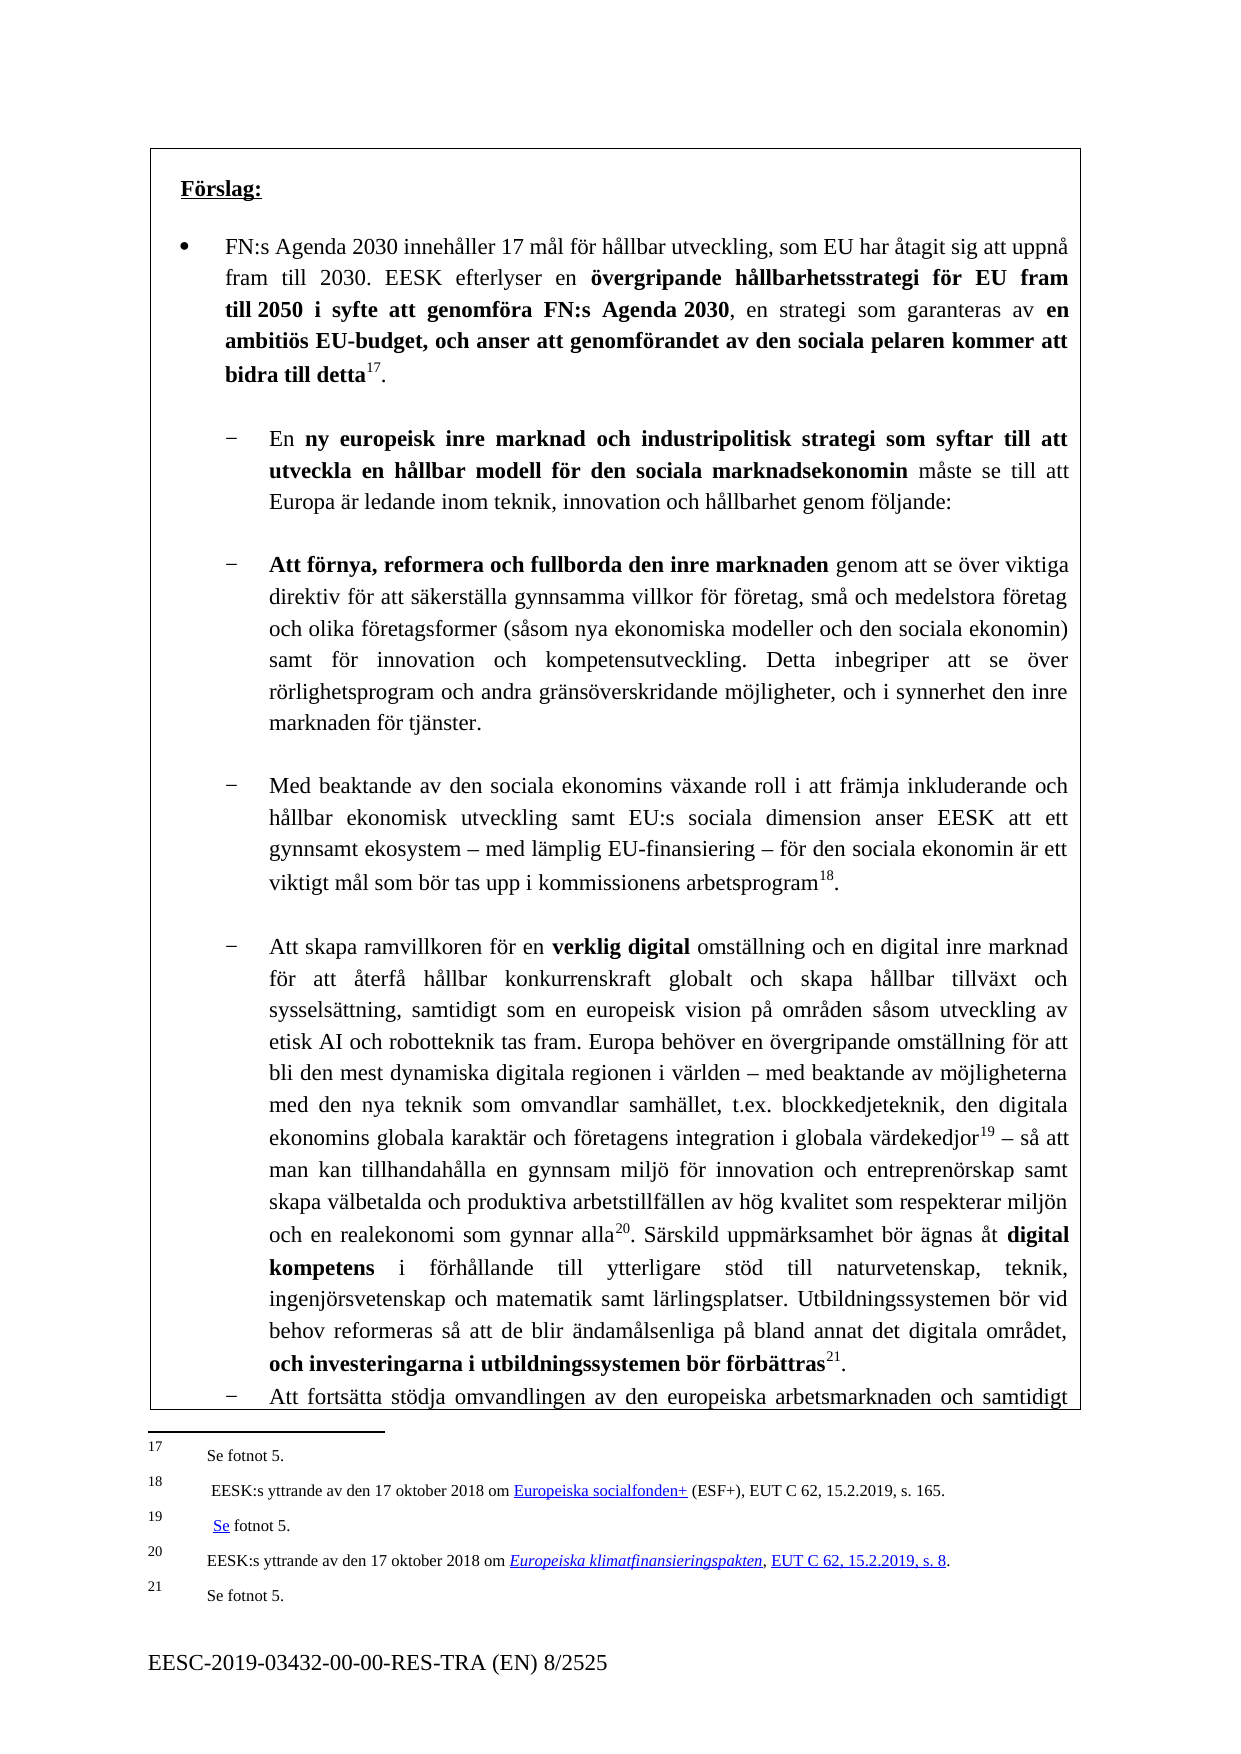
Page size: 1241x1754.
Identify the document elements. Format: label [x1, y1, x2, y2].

table_header [151, 149, 1080, 1409]
